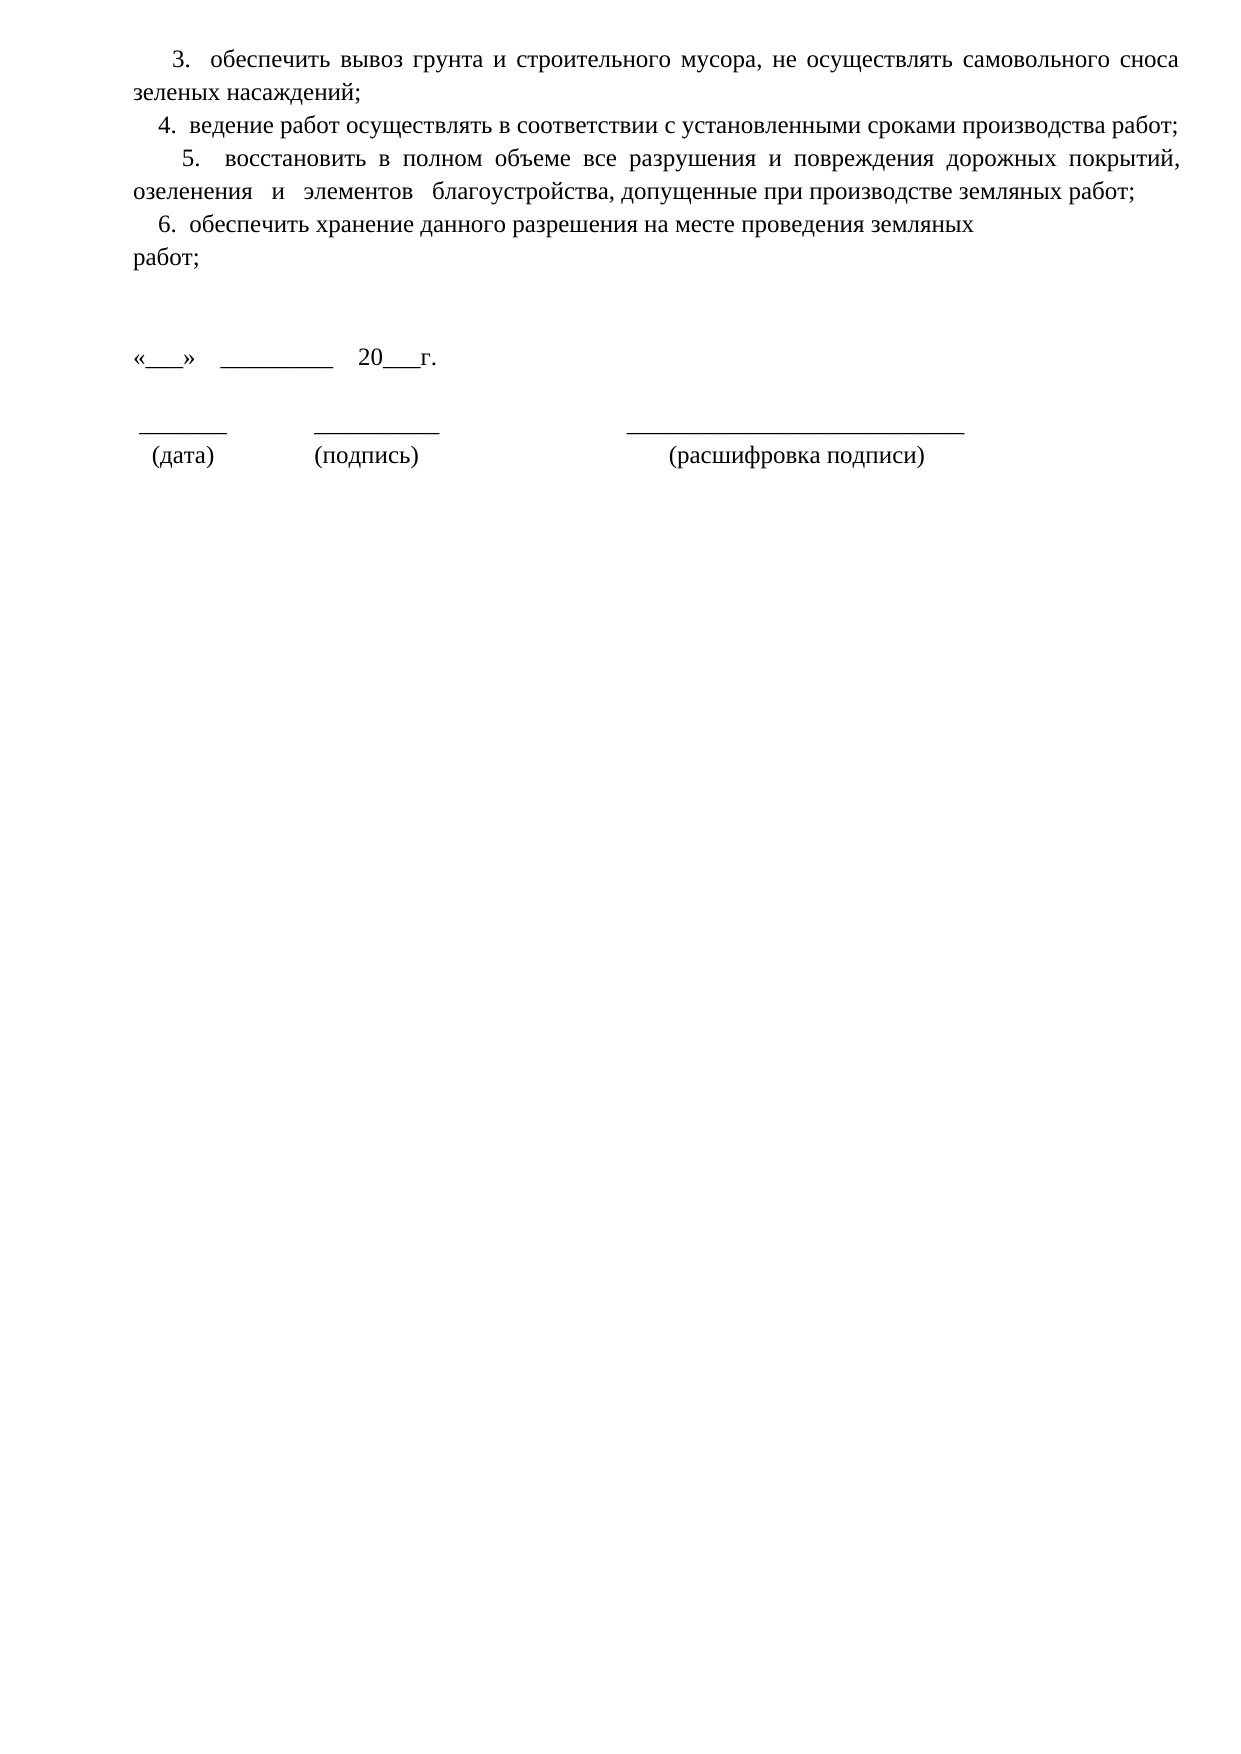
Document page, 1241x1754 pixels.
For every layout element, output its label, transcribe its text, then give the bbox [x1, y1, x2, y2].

text «___» _________ 20___г. [133, 342, 1181, 370]
text 5. восстановить в полном объеме все разрушения и повреждения дорожных покрытий, озеленения и элементов благоустройства, допущенные при производстве земляных работ; [133, 143, 1181, 205]
text работ; [133, 242, 1181, 271]
text 4. ведение работ осуществлять в соответствии с установленными сроками производства работ; [133, 110, 1181, 139]
text (дата) (подпись) (расшифровка подписи) [133, 441, 1181, 469]
text 6. обеспечить хранение данного разрешения на месте проведения земляных [133, 209, 1181, 238]
text 3. обеспечить вывоз грунта и строительного мусора, не осуществлять самовольного сноса зеленых насаждений; [133, 44, 1181, 106]
text _______ __________ ___________________________ [133, 408, 1181, 436]
